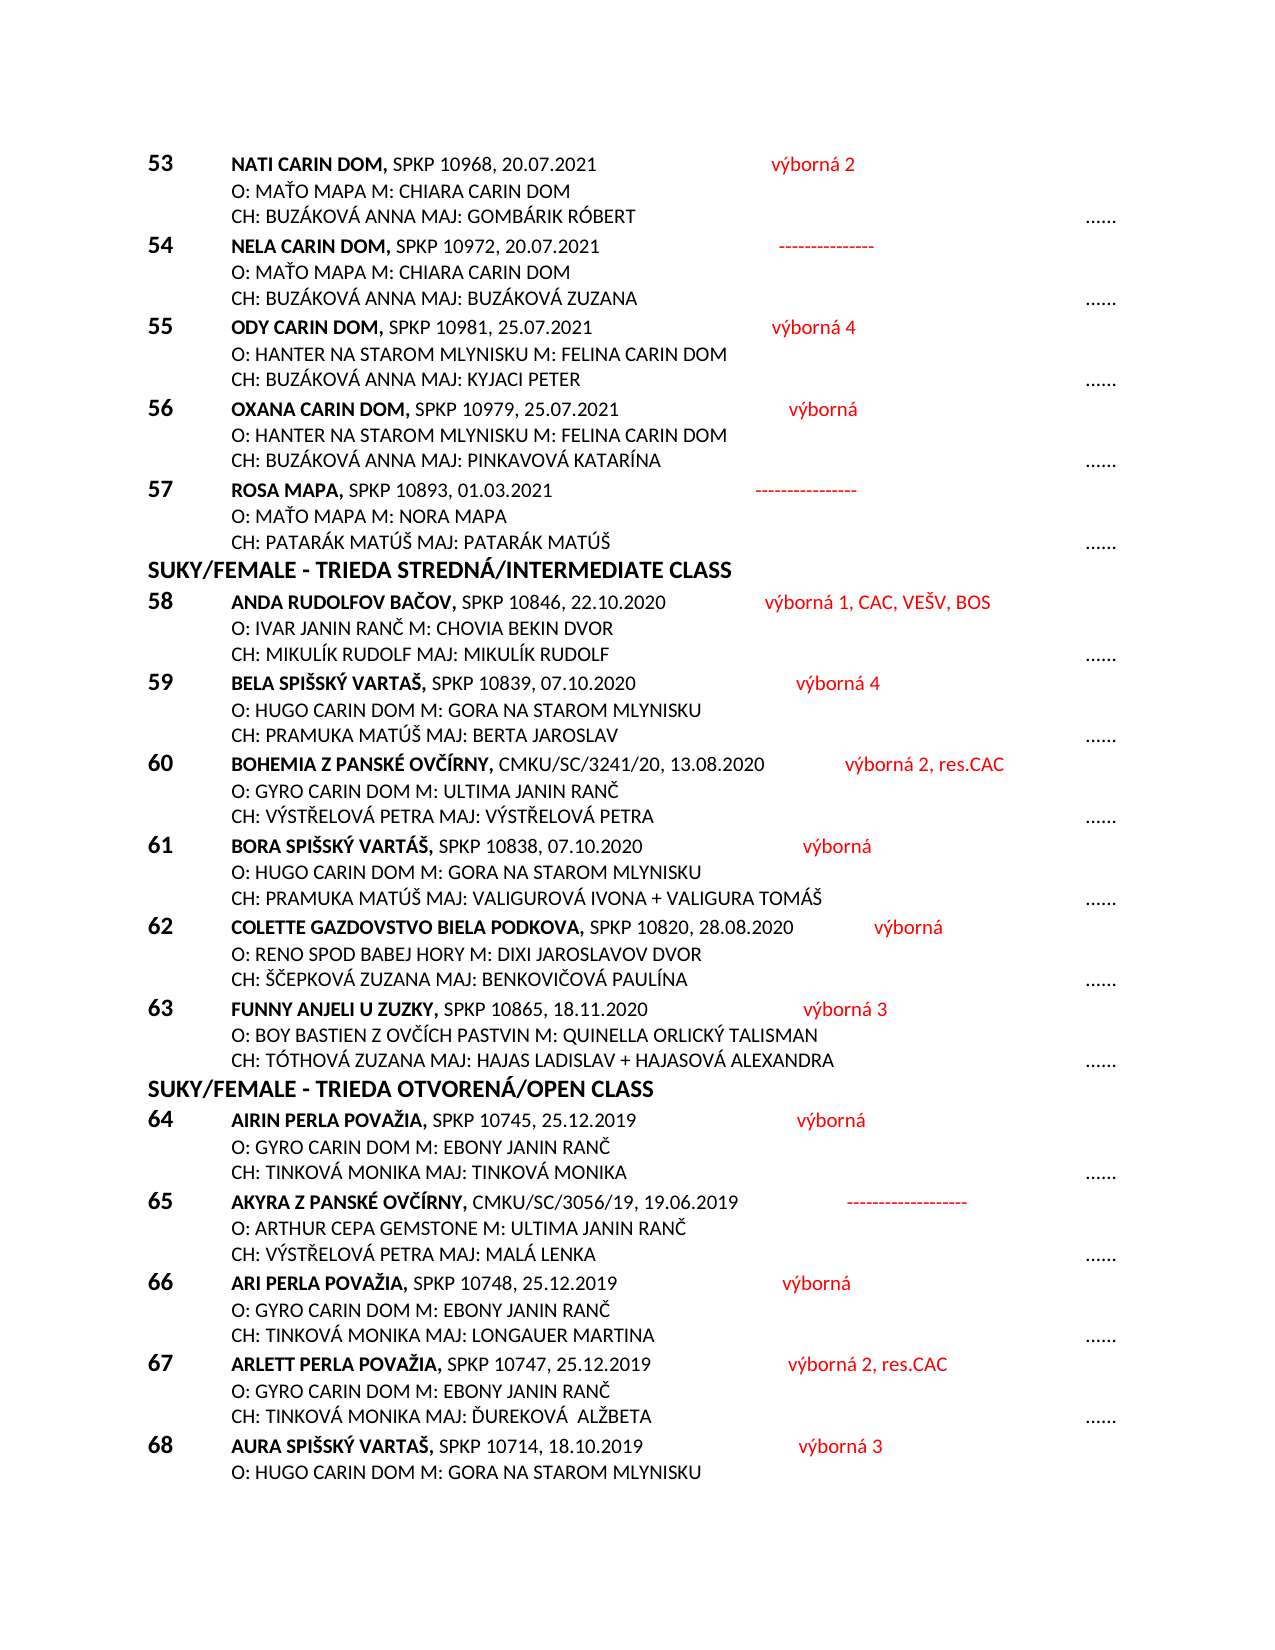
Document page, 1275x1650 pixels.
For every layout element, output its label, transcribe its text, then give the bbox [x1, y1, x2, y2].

text CH: BUZÁKOVÁ ANNA MAJ: KYJACI PETER ...... [148, 366, 1127, 392]
text CH: TINKOVÁ MONIKA MAJ: LONGAUER MARTINA ...... [148, 1322, 1127, 1348]
text CH: VÝSTŘELOVÁ PETRA MAJ: MALÁ LENKA ...... [148, 1241, 1127, 1266]
text O: RENO SPOD BABEJ HORY M: DIXI JAROSLAVOV DVOR [148, 941, 1127, 966]
text 60 BOHEMIA Z PANSKÉ OVČÍRNY, CMKU/SC/3241/20, 13.08.2020 výborná 2, res.CAC [148, 748, 1127, 778]
text O: HUGO CARIN DOM M: GORA NA STAROM MLYNISKU [148, 859, 1127, 885]
text 55 ODY CARIN DOM, SPKP 10981, 25.07.2021 výborná 4 [148, 310, 1127, 341]
text O: BOY BASTIEN Z OVČÍCH PASTVIN M: QUINELLA ORLICKÝ TALISMAN [148, 1022, 1127, 1048]
text 61 BORA SPIŠSKÝ VARTÁŠ, SPKP 10838, 07.10.2020 výborná [148, 829, 1127, 859]
text CH: VÝSTŘELOVÁ PETRA MAJ: VÝSTŘELOVÁ PETRA ...... [148, 803, 1127, 829]
text O: MAŤO MAPA M: CHIARA CARIN DOM [148, 259, 1127, 285]
text O: GYRO CARIN DOM M: EBONY JANIN RANČ [148, 1297, 1127, 1322]
text CH: TINKOVÁ MONIKA MAJ: TINKOVÁ MONIKA ...... [148, 1159, 1127, 1185]
text CH: PRAMUKA MATÚŠ MAJ: BERTA JAROSLAV ...... [148, 722, 1127, 748]
text 54 NELA CARIN DOM, SPKP 10972, 20.07.2021 --------------- [148, 229, 1127, 259]
text 65 AKYRA Z PANSKÉ OVČÍRNY, CMKU/SC/3056/19, 19.06.2019 ------------------- [148, 1185, 1127, 1215]
text O: MAŤO MAPA M: CHIARA CARIN DOM [148, 178, 1127, 203]
text CH: BUZÁKOVÁ ANNA MAJ: GOMBÁRIK RÓBERT ...... [148, 203, 1127, 229]
text 68 AURA SPIŠSKÝ VARTAŠ, SPKP 10714, 18.10.2019 výborná 3 [148, 1429, 1127, 1459]
text O: GYRO CARIN DOM M: ULTIMA JANIN RANČ [148, 778, 1127, 803]
text CH: TÓTHOVÁ ZUZANA MAJ: HAJAS LADISLAV + HAJASOVÁ ALEXANDRA ...... [148, 1048, 1127, 1073]
text O: HANTER NA STAROM MLYNISKU M: FELINA CARIN DOM [148, 422, 1127, 448]
text 53 NATI CARIN DOM, SPKP 10968, 20.07.2021 výborná 2 [148, 148, 1127, 178]
text CH: PATARÁK MATÚŠ MAJ: PATARÁK MATÚŠ ...... [148, 529, 1127, 554]
text CH: ŠČEPKOVÁ ZUZANA MAJ: BENKOVIČOVÁ PAULÍNA ...... [148, 966, 1127, 992]
text O: HANTER NA STAROM MLYNISKU M: FELINA CARIN DOM [148, 341, 1127, 366]
text CH: MIKULÍK RUDOLF MAJ: MIKULÍK RUDOLF ...... [148, 641, 1127, 666]
text CH: BUZÁKOVÁ ANNA MAJ: BUZÁKOVÁ ZUZANA ...... [148, 285, 1127, 310]
text O: HUGO CARIN DOM M: GORA NA STAROM MLYNISKU [148, 1459, 1127, 1485]
text 63 FUNNY ANJELI U ZUZKY, SPKP 10865, 18.11.2020 výborná 3 [148, 992, 1127, 1022]
text 57 ROSA MAPA, SPKP 10893, 01.03.2021 ---------------- [148, 473, 1127, 503]
text 62 COLETTE GAZDOVSTVO BIELA PODKOVA, SPKP 10820, 28.08.2020 výborná [148, 910, 1127, 941]
text O: GYRO CARIN DOM M: EBONY JANIN RANČ [148, 1378, 1127, 1403]
text 56 OXANA CARIN DOM, SPKP 10979, 25.07.2021 výborná [148, 392, 1127, 422]
text O: ARTHUR CEPA GEMSTONE M: ULTIMA JANIN RANČ [148, 1215, 1127, 1241]
text SUKY/FEMALE - TRIEDA STREDNÁ/INTERMEDIATE CLASS [148, 554, 1127, 585]
text O: MAŤO MAPA M: NORA MAPA [148, 503, 1127, 529]
text CH: TINKOVÁ MONIKA MAJ: ĎUREKOVÁ ALŽBETA ...... [148, 1403, 1127, 1429]
text 66 ARI PERLA POVAŽIA, SPKP 10748, 25.12.2019 výborná [148, 1266, 1127, 1297]
text 64 AIRIN PERLA POVAŽIA, SPKP 10745, 25.12.2019 výborná [148, 1103, 1127, 1134]
text CH: PRAMUKA MATÚŠ MAJ: VALIGUROVÁ IVONA + VALIGURA TOMÁŠ ...... [148, 885, 1127, 910]
text O: IVAR JANIN RANČ M: CHOVIA BEKIN DVOR [148, 615, 1127, 641]
text SUKY/FEMALE - TRIEDA OTVORENÁ/OPEN CLASS [148, 1073, 1127, 1103]
text 67 ARLETT PERLA POVAŽIA, SPKP 10747, 25.12.2019 výborná 2, res.CAC [148, 1348, 1127, 1378]
text O: HUGO CARIN DOM M: GORA NA STAROM MLYNISKU [148, 697, 1127, 722]
text CH: BUZÁKOVÁ ANNA MAJ: PINKAVOVÁ KATARÍNA ...... [148, 448, 1127, 473]
text O: GYRO CARIN DOM M: EBONY JANIN RANČ [148, 1134, 1127, 1159]
text 58 ANDA RUDOLFOV BAČOV, SPKP 10846, 22.10.2020 výborná 1, CAC, VEŠV, BOS [148, 585, 1127, 615]
text 59 BELA SPIŠSKÝ VARTAŠ, SPKP 10839, 07.10.2020 výborná 4 [148, 666, 1127, 697]
